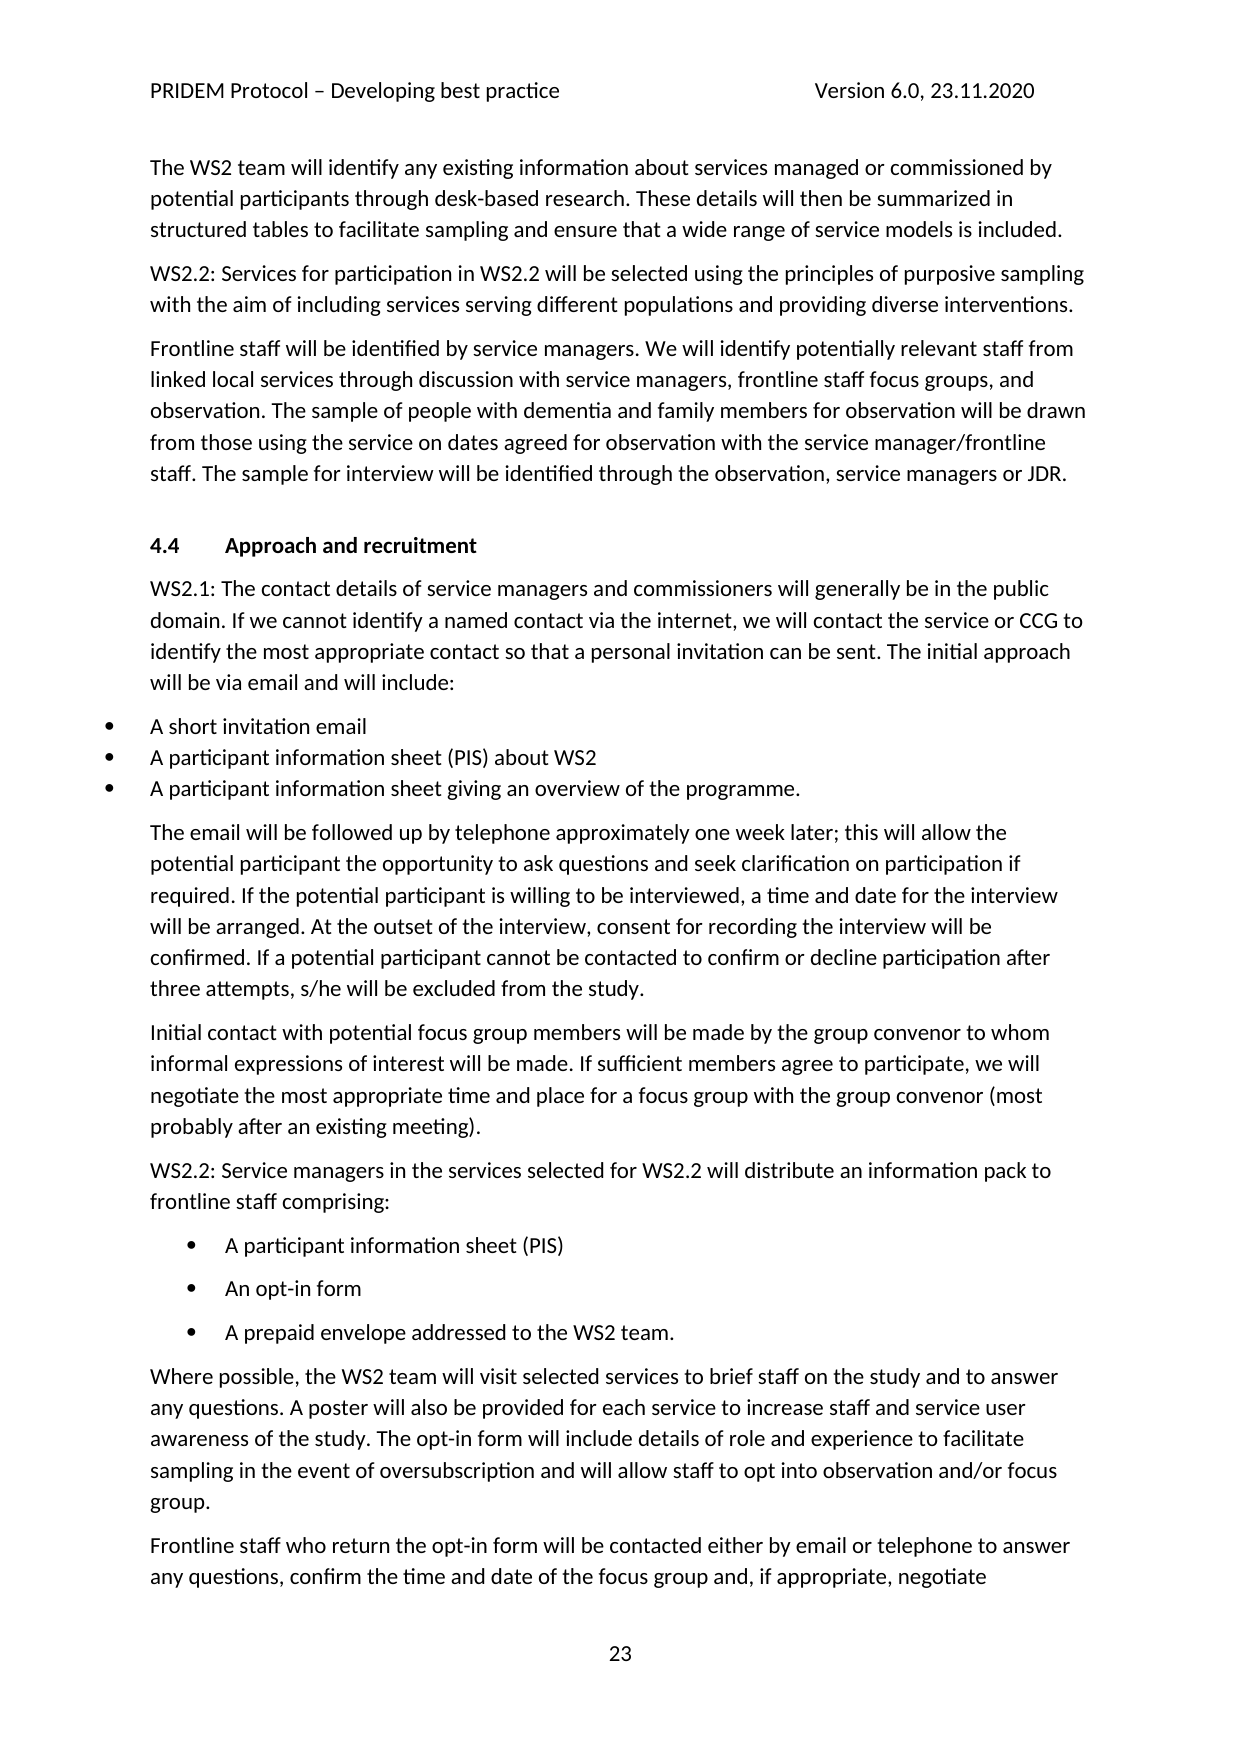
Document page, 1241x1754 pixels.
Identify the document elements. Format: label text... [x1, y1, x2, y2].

text WS2.2: Service managers in the services selected for WS2.2 will distribute an information pack to frontline staff comprising: [150, 1153, 1090, 1216]
text Frontline staff will be identified by service managers. We will identify potentially relevant staff from linked local services through discussion with service managers, frontline staff focus groups, and observation. The sample of people with dementia and family members for observation will be drawn from those using the service on dates agreed for observation with the service manager/frontline staff. The sample for interview will be identified through the observation, service managers or JDR. [150, 331, 1090, 487]
list A prepaid envelope addressed to the WS2 team. [187, 1316, 1090, 1347]
list A participant information sheet (PIS) about WS2 [105, 741, 1090, 772]
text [150, 1528, 1090, 1591]
text Where possible, the WS2 team will visit selected services to brief staff on the study and to answer any questions. A poster will also be provided for each service to increase staff and service user awareness of the study. The opt-in form will include details of role and experience to facilitate sampling in the event of oversubscription and will allow staff to opt into observation and/or focus group. [150, 1359, 1090, 1516]
list An opt-in form [187, 1272, 1090, 1303]
list A participant information sheet (PIS) [187, 1228, 1090, 1259]
text Initial contact with potential focus group members will be made by the group convenor to whom informal expressions of interest will be made. If sufficient members agree to participate, we will negotiate the most appropriate time and place for a focus group with the group convenor (most probably after an existing meeting). [150, 1016, 1090, 1141]
list A short invitation email [105, 709, 1090, 741]
text WS2.2: Services for participation in WS2.2 will be selected using the principles of purposive sampling with the aim of including services serving different populations and providing diverse interventions. [150, 256, 1090, 319]
list A participant information sheet giving an overview of the programme. [105, 772, 1090, 803]
subtitle 4.4 Approach and recruitment [150, 528, 1090, 559]
text The WS2 team will identify any existing information about services managed or commissioned by potential participants through desk-based research. These details will then be summarized in structured tables to facilitate sampling and ensure that a wide range of service models is included. [150, 150, 1090, 244]
text The email will be followed up by telephone approximately one week later; this will allow the potential participant the opportunity to ask questions and seek clarification on participation if required. If the potential participant is willing to be interviewed, a time and date for the interview will be arranged. At the outset of the interview, consent for recording the interview will be confirmed. If a potential participant cannot be contacted to confirm or decline participation after three attempts, s/he will be excluded from the study. [150, 816, 1090, 1003]
text WS2.1: The contact details of service managers and commissioners will generally be in the public domain. If we cannot identify a named contact via the internet, we will contact the service or CCG to identify the most appropriate contact so that a personal invitation can be sent. The initial approach will be via email and will include: [150, 572, 1090, 697]
